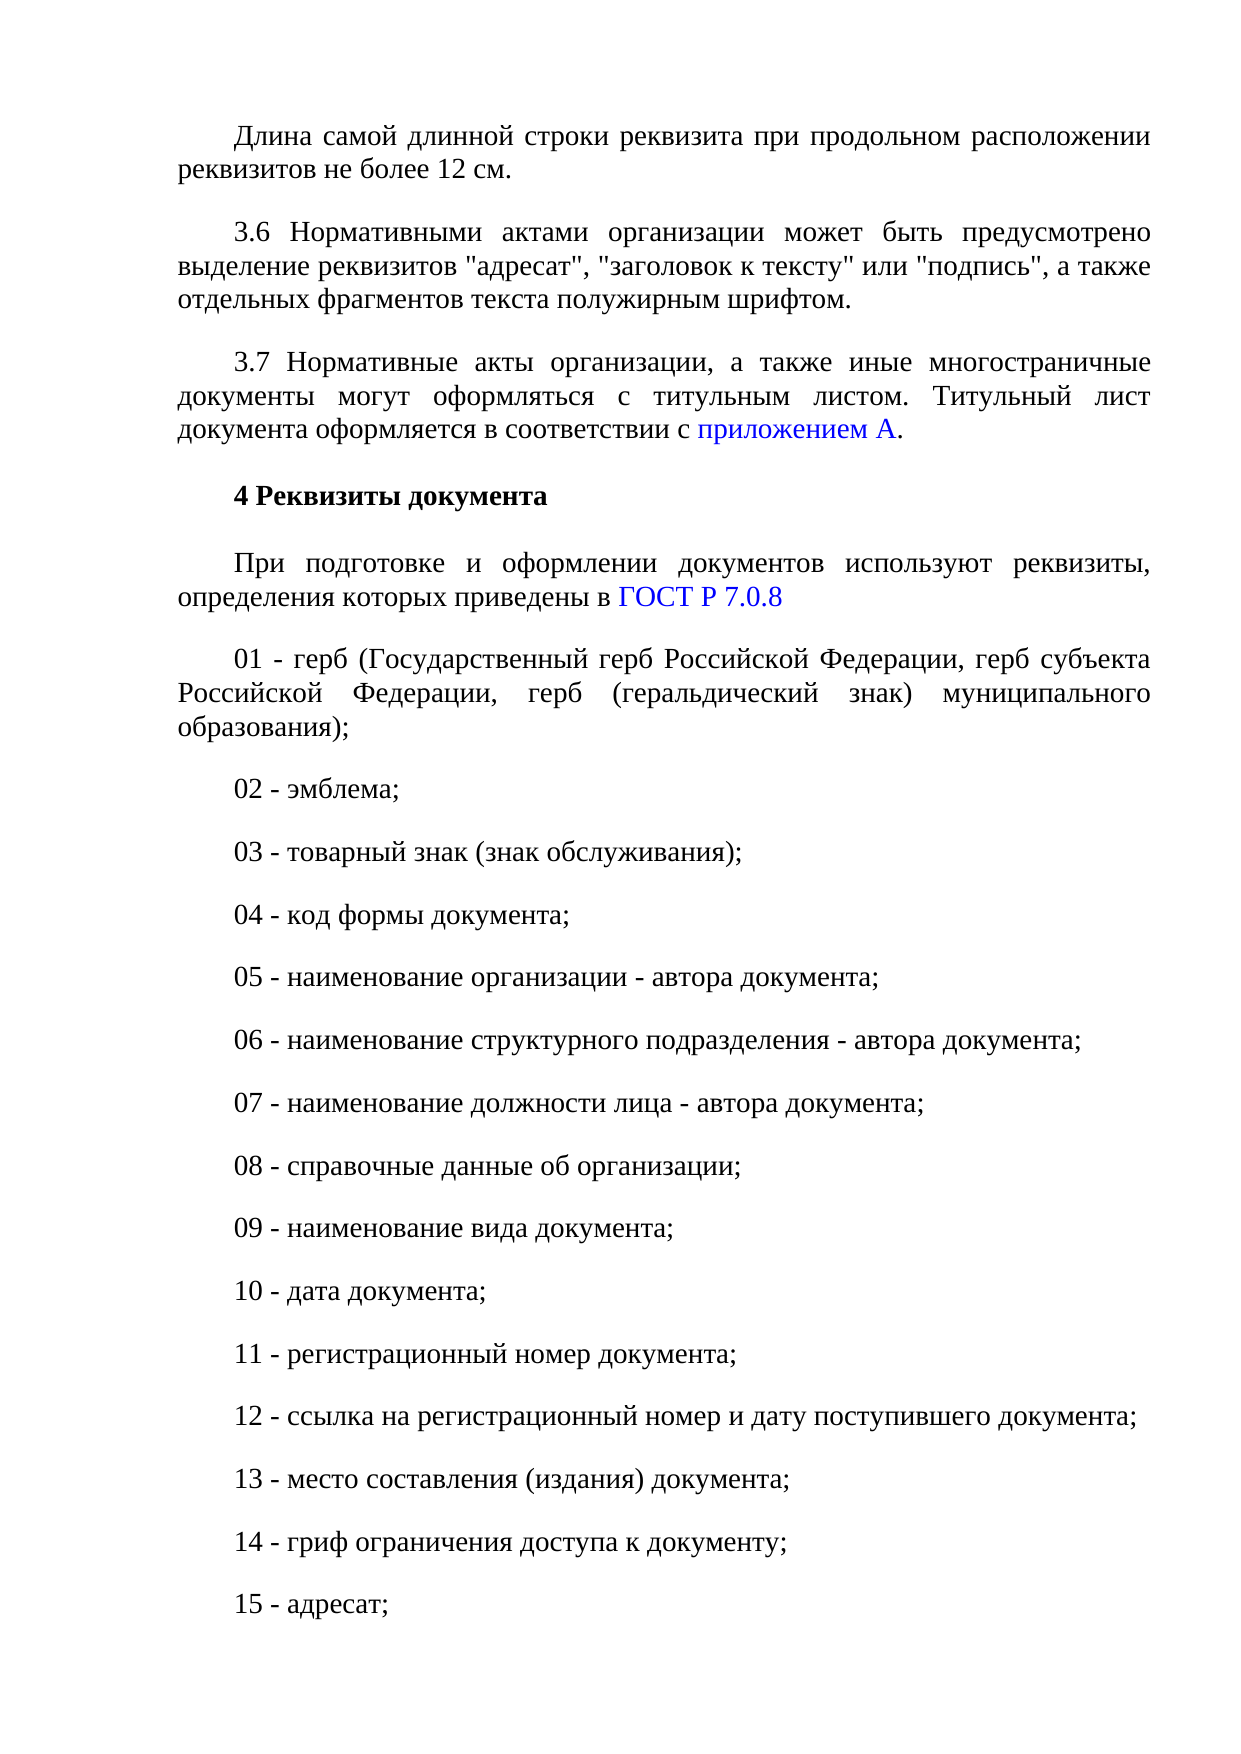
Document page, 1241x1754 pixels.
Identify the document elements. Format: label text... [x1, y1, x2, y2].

text 13 - место составления (издания) документа; [177, 1461, 1152, 1495]
text 3.6 Нормативными актами организации может быть предусмотрено выделение реквизитов "адресат", "заголовок к тексту" или "подпись", а также отдельных фрагментов текста полужирным шрифтом. [177, 214, 1152, 315]
text 08 - справочные данные об организации; [177, 1148, 1152, 1181]
text 14 - гриф ограничения доступа к документу; [177, 1524, 1152, 1557]
text 15 - адресат; [177, 1587, 1152, 1620]
text 07 - наименование должности лица - автора документа; [177, 1085, 1152, 1118]
text Длина самой длинной строки реквизита при продольном расположении реквизитов не более 12 см. [177, 118, 1152, 185]
text 05 - наименование организации - автора документа; [177, 959, 1152, 993]
text 06 - наименование структурного подразделения - автора документа; [177, 1022, 1152, 1056]
text 09 - наименование вида документа; [177, 1210, 1152, 1244]
text 01 - герб (Государственный герб Российской Федерации, герб субъекта Российской Федерации, герб (геральдический знак) муниципального образования); [177, 642, 1152, 742]
text 02 - эмблема; [177, 771, 1152, 805]
text 3.7 Нормативные акты организации, а также иные многостраничные документы могут оформляться с титульным листом. Титульный лист документа оформляется в соответствии с приложением А. [177, 344, 1152, 445]
text 03 - товарный знак (знак обслуживания); [177, 834, 1152, 868]
text При подготовке и оформлении документов используют реквизиты, определения которых приведены в ГОСТ Р 7.0.8 [177, 545, 1152, 612]
title 4 Реквизиты документа [177, 478, 1152, 512]
text 12 - ссылка на регистрационный номер и дату поступившего документа; [177, 1398, 1152, 1432]
text 04 - код формы документа; [177, 897, 1152, 930]
text 11 - регистрационный номер документа; [177, 1336, 1152, 1369]
text 10 - дата документа; [177, 1273, 1152, 1307]
